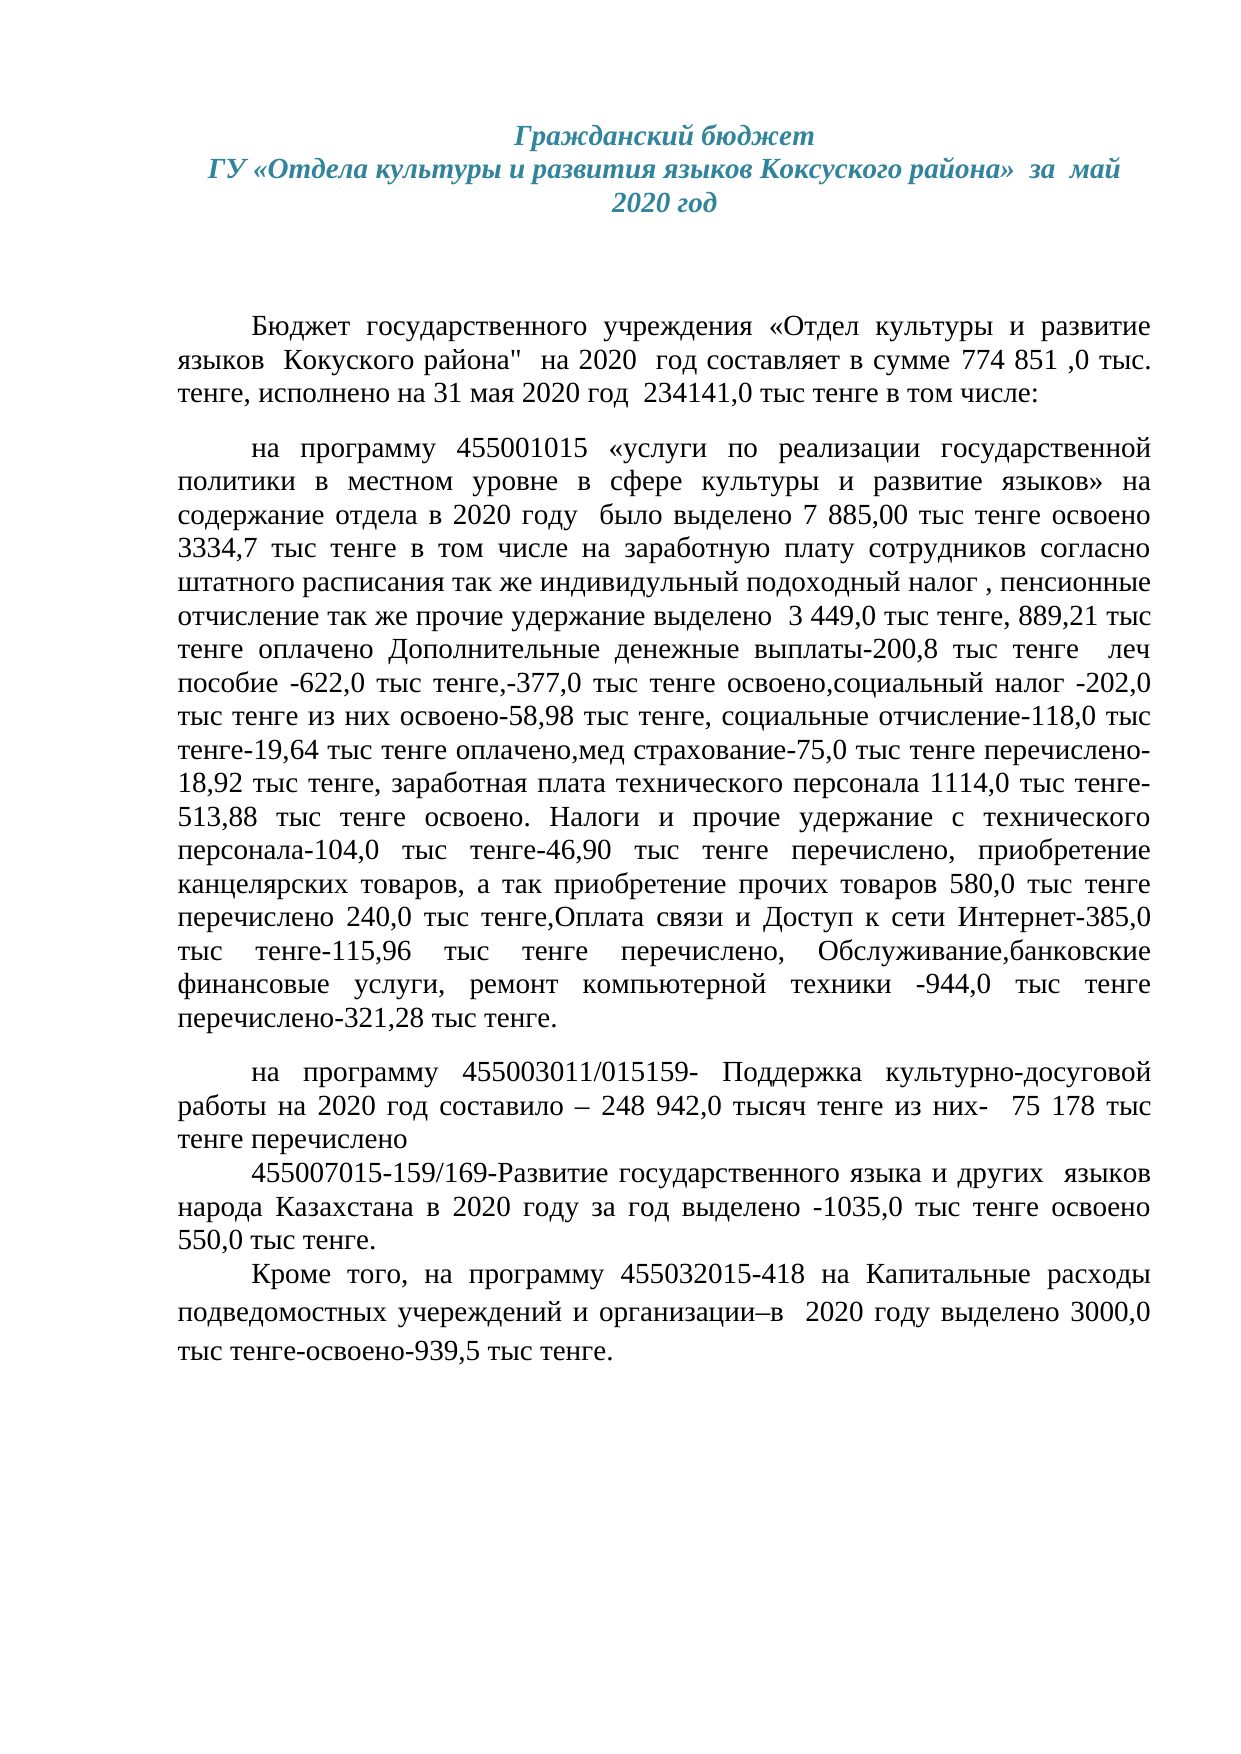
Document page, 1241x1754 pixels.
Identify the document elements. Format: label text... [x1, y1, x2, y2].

text Бюджет государственного учреждения «Отдел культуры и развитие языков Кокуского района" на 2020 год составляет в сумме 774 851 ,0 тыс. тенге, исполнено на 31 мая 2020 год 234141,0 тыс тенге в том числе: [177, 308, 1152, 409]
text Гражданский бюджет [177, 118, 1152, 152]
text Кроме того, на программу 455032015-418 на Капитальные расходы подведомостных учереждений и организации–в 2020 году выделено 3000,0 тыс тенге-освоено-939,5 тыс тенге. [177, 1256, 1152, 1366]
text 455007015-159/169-Развитие государственного языка и других языков народа Казахстана в 2020 году за год выделено -1035,0 тыс тенге освоено 550,0 тыс тенге. [177, 1155, 1152, 1256]
text ГУ «Отдела культуры и развития языков Коксуского района» за май 2020 год [177, 152, 1152, 219]
text на программу 455003011/015159- Поддержка культурно-досуговой работы на 2020 год составило – 248 942,0 тысяч тенге из них- 75 178 тыс тенге перечислено [177, 1054, 1152, 1155]
text на программу 455001015 «услуги по реализации государственной политики в местном уровне в сфере культуры и развитие языков» на содержание отдела в 2020 году было выделено 7 885,00 тыс тенге освоено 3334,7 тыс тенге в том числе на заработную плату сотрудников согласно штатного расписания так же индивидульный подоходный налог , пенсионные отчисление так же прочие удержание выделено 3 449,0 тыс тенге, 889,21 тыс тенге оплачено Дополнительные денежные выплаты-200,8 тыс тенге леч пособие -622,0 тыс тенге,-377,0 тыс тенге освоено,социальный налог -202,0 тыс тенге из них освоено-58,98 тыс тенге, социальные отчисление-118,0 тыс тенге-19,64 тыс тенге оплачено,мед страхование-75,0 тыс тенге перечислено-18,92 тыс тенге, заработная плата технического персонала 1114,0 тыс тенге-513,88 тыс тенге освоено. Налоги и прочие удержание с технического персонала-104,0 тыс тенге-46,90 тыс тенге перечислено, приобретение канцелярских товаров, а так приобретение прочих товаров 580,0 тыс тенге перечислено 240,0 тыс тенге,Оплата связи и Доступ к сети Интернет-385,0 тыс тенге-115,96 тыс тенге перечислено, Обслуживание,банковские финансовые услуги, ремонт компьютерной техники -944,0 тыс тенге перечислено-321,28 тыс тенге. [177, 430, 1152, 1034]
